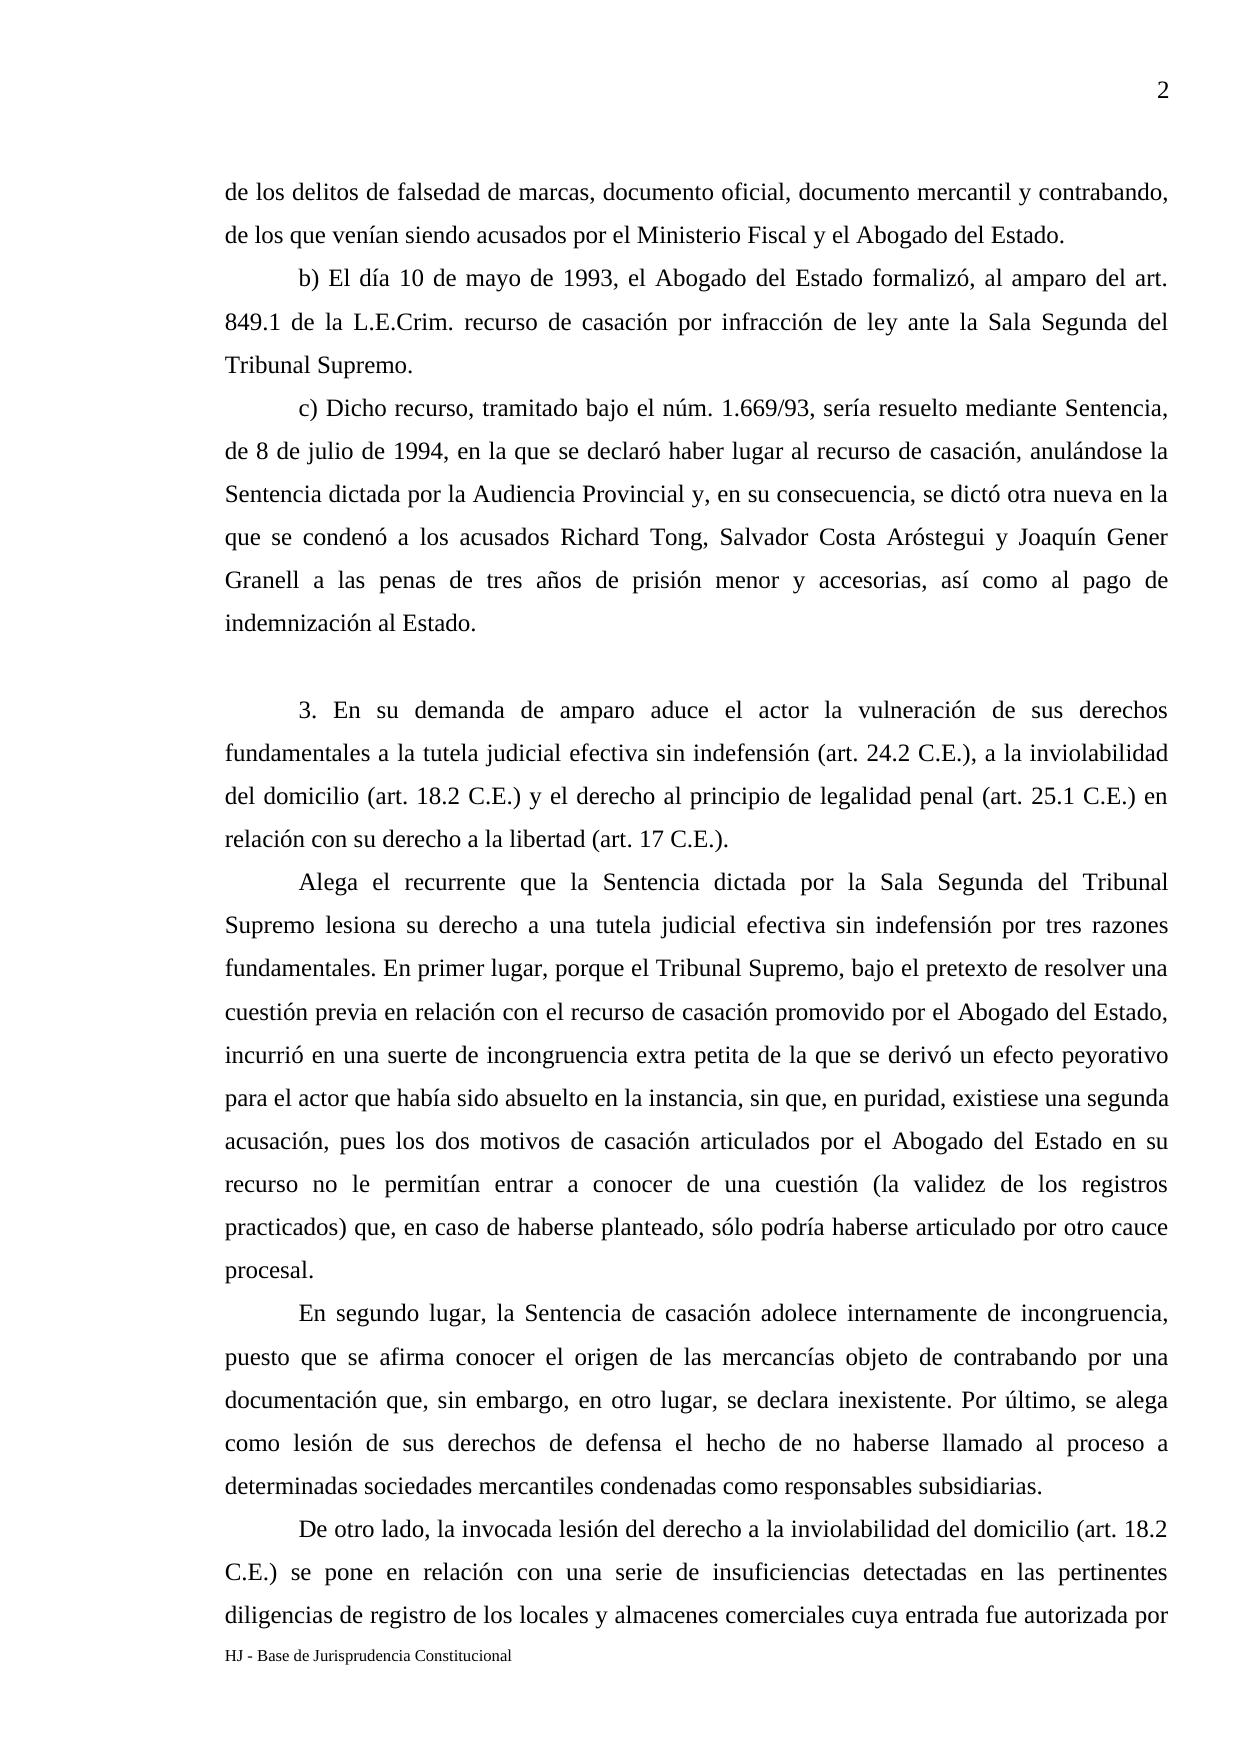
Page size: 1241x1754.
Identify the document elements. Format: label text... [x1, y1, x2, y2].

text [224, 1514, 1169, 1629]
text b) El día 10 de mayo de 1993, el Abogado del Estado formalizó, al amparo del art. 849.1 de la L.E.Crim. recurso de casación por infracción de ley ante la Sala Segunda del Tribunal Supremo. [224, 263, 1169, 378]
text 3. En su demanda de amparo aduce el actor la vulneración de sus derechos fundamentales a la tutela judicial efectiva sin indefensión (art. 24.2 C.E.), a la inviolabilidad del domicilio (art. 18.2 C.E.) y el derecho al principio de legalidad penal (art. 25.1 C.E.) en relación con su derecho a la libertad (art. 17 C.E.). [224, 695, 1169, 853]
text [224, 177, 1169, 249]
text c) Dicho recurso, tramitado bajo el núm. 1.669/93, sería resuelto mediante Sentencia, de 8 de julio de 1994, en la que se declaró haber lugar al recurso de casación, anulándose la Sentencia dictada por la Audiencia Provincial y, en su consecuencia, se dictó otra nueva en la que se condenó a los acusados Richard Tong, Salvador Costa Aróstegui y Joaquín Gener Granell a las penas de tres años de prisión menor y accesorias, así como al pago de indemnización al Estado. [224, 393, 1169, 637]
text En segundo lugar, la Sentencia de casación adolece internamente de incongruencia, puesto que se afirma conocer el origen de las mercancías objeto de contrabando por una documentación que, sin embargo, en otro lugar, se declara inexistente. Por último, se alega como lesión de sus derechos de defensa el hecho de no haberse llamado al proceso a determinadas sociedades mercantiles condenadas como responsables subsidiarias. [224, 1298, 1169, 1500]
text Alega el recurrente que la Sentencia dictada por la Sala Segunda del Tribunal Supremo lesiona su derecho a una tutela judicial efectiva sin indefensión por tres razones fundamentales. En primer lugar, porque el Tribunal Supremo, bajo el pretexto de resolver una cuestión previa en relación con el recurso de casación promovido por el Abogado del Estado, incurrió en una suerte de incongruencia extra petita de la que se derivó un efecto peyorativo para el actor que había sido absuelto en la instancia, sin que, en puridad, existiese una segunda acusación, pues los dos motivos de casación articulados por el Abogado del Estado en su recurso no le permitían entrar a conocer de una cuestión (la validez de los registros practicados) que, en caso de haberse planteado, sólo podría haberse articulado por otro cauce procesal. [224, 867, 1169, 1284]
